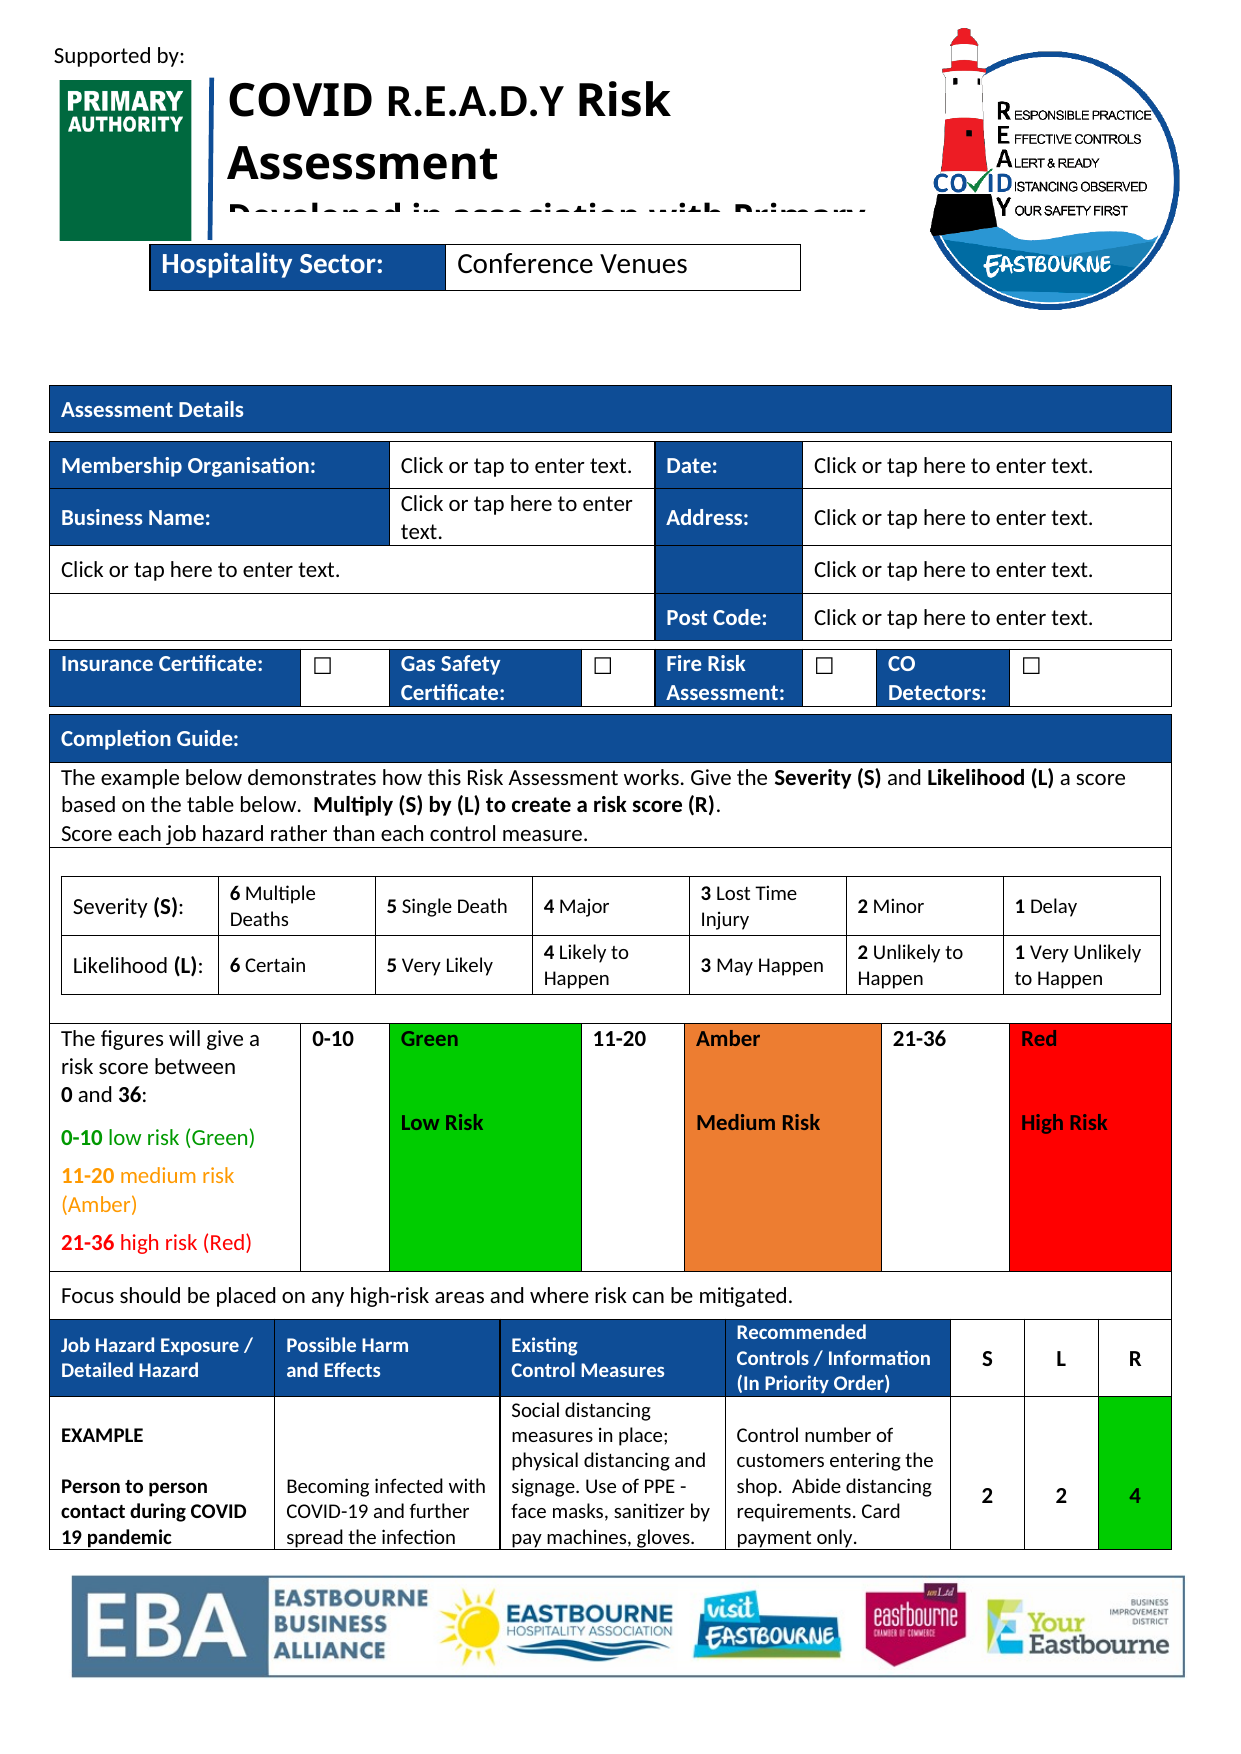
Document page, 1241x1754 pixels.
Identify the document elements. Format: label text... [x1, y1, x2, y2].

table_cell [533, 877, 689, 935]
table_cell Date: [656, 442, 802, 488]
table_cell Focus should be placed on any high-risk areas and where risk can be mitigated. [50, 1272, 1171, 1318]
table_cell [50, 995, 1171, 1023]
table_cell Red High Risk [1010, 1024, 1171, 1271]
table_cell Existing Control Measures [501, 1320, 725, 1396]
table_cell The example below demonstrates how this Risk Assessment works. Give the Severity (S) and Likelihood (L) a score based on the table below. Multiply (S) by (L) to create a risk score (R). Score each job hazard rather than each control measure. [50, 763, 1171, 847]
picture [59, 80, 192, 241]
table_cell Amber Medium Risk [685, 1024, 881, 1271]
table_cell [690, 936, 846, 994]
table_cell [219, 936, 375, 994]
table_cell EXAMPLE Person to person contact during COVID 19 pandemic [50, 1397, 274, 1549]
table_cell [50, 707, 1172, 714]
table_cell S [951, 1320, 1024, 1396]
table_cell Green Low Risk [390, 1024, 581, 1271]
table_cell CO Detectors: [877, 650, 1009, 706]
picture [68, 1569, 1189, 1681]
table_cell [1161, 876, 1171, 995]
table_cell Business Name: [50, 489, 389, 545]
table_cell Recommended Controls / Information (In Priority Order) [726, 1320, 950, 1396]
table_cell Gas Safety Certificate: [390, 650, 581, 706]
table_cell R [1099, 1320, 1171, 1396]
table_cell 2 [1025, 1397, 1098, 1549]
table_header Assessment Details [50, 386, 1171, 432]
table_header Hospitality Sector: [151, 245, 445, 290]
table_cell Control number of customers entering the shop. Abide distancing requirements. Card payment only. [726, 1397, 950, 1549]
table_cell [62, 877, 218, 935]
table_cell Becoming infected with COVID-19 and further spread the infection [275, 1397, 499, 1549]
table_cell 4 [1099, 1397, 1171, 1549]
table_cell [376, 877, 532, 935]
table_cell L [1025, 1320, 1098, 1396]
table_cell [219, 877, 375, 935]
table_cell [50, 848, 1171, 876]
table_cell [1004, 877, 1160, 935]
table_cell [50, 876, 61, 995]
table_cell Address: [656, 489, 802, 545]
table_cell 2 [951, 1397, 1024, 1549]
picture [906, 19, 1201, 321]
table_cell [533, 936, 689, 994]
table_cell [376, 936, 532, 994]
table_cell 0-10 [301, 1024, 389, 1271]
table_cell Membership Organisation: [50, 442, 389, 488]
table_cell [690, 877, 846, 935]
table_cell [847, 877, 1003, 935]
table_cell [50, 594, 654, 640]
table_cell Completion Guide: [50, 715, 1171, 762]
table_cell [1004, 936, 1160, 994]
table_cell [50, 641, 1172, 648]
table_cell 11-20 [582, 1024, 684, 1271]
table_header Conference Venues [446, 245, 800, 290]
table_cell 21-36 [882, 1024, 1009, 1271]
table_cell [656, 546, 802, 593]
table_cell Job Hazard Exposure / Detailed Hazard [50, 1320, 274, 1396]
table_cell The figures will give a risk score between 0 and 36: 0-10 low risk (Green) 11-20 medium risk (Amber) 21-36 high risk (Red) [50, 1024, 300, 1271]
table_cell Fire Risk Assessment: [656, 650, 802, 706]
table_cell Post Code: [656, 594, 802, 640]
table_cell [50, 433, 1172, 441]
table_cell [847, 936, 1003, 994]
table_cell Insurance Certificate: [50, 650, 300, 706]
table_cell Possible Harm and Effects [275, 1320, 499, 1396]
table_cell [62, 936, 218, 994]
